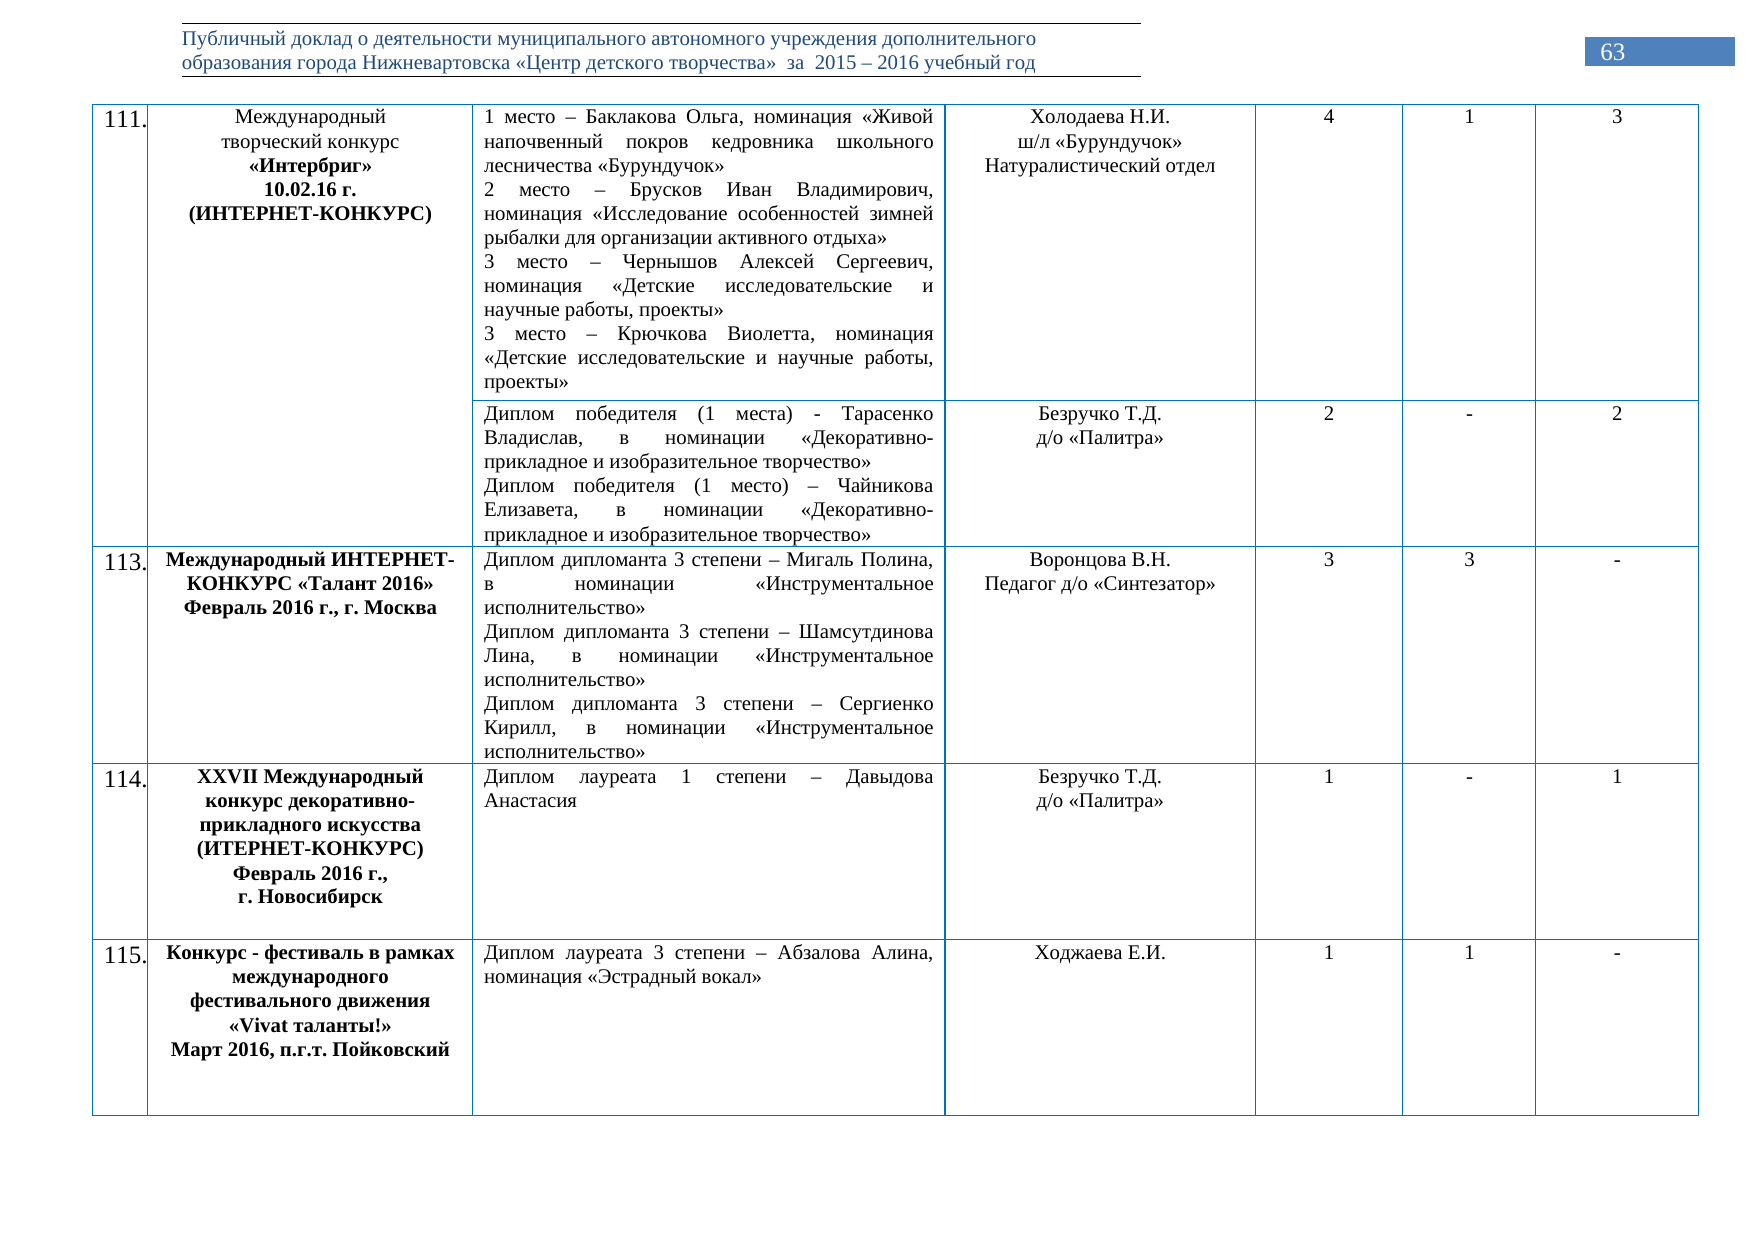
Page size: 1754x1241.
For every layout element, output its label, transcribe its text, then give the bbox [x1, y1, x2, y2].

table_cell - [1403, 401, 1535, 546]
table_cell XXVII Международный конкурс декоративно-прикладного искусства (ИТЕРНЕТ-КОНКУРС) Февраль 2016 г., г. Новосибирск [148, 764, 472, 939]
table_cell 1 [1256, 940, 1402, 1115]
table_cell [93, 547, 147, 763]
table_cell [93, 940, 147, 1115]
table_cell 3 [1403, 547, 1535, 763]
table_cell Безручко Т.Д. д/о «Палитра» [946, 764, 1255, 939]
table_cell Международный ИНТЕРНЕТ-КОНКУРС «Талант 2016» Февраль 2016 г., г. Москва [148, 547, 472, 763]
table_cell 1 место – Баклакова Ольга, номинация «Живой напочвенный покров кедровника школьного лесничества «Бурундучок» 2 место – Брусков Иван Владимирович, номинация «Исследование особенностей зимней рыбалки для организации активного отдыха» 3 место – Чернышов Алексей Сергеевич, номинация «Детские исследовательские и научные работы, проекты» 3 место – Крючкова Виолетта, номинация «Детские исследовательские и научные работы, проекты» [473, 105, 944, 400]
table_cell - [1536, 547, 1698, 763]
table_cell 2 [1536, 401, 1698, 546]
table_cell 4 [1256, 105, 1402, 400]
table_cell Международный творческий конкурс «Интербриг» 10.02.16 г. (ИНТЕРНЕТ-КОНКУРС) [148, 105, 472, 546]
table_cell - [1403, 764, 1535, 939]
table_cell 1 [1403, 940, 1535, 1115]
table_cell Холодаева Н.И. ш/л «Бурундучок» Натуралистический отдел [946, 105, 1255, 400]
table_cell 1 [1403, 105, 1535, 400]
table_cell Диплом лауреата 1 степени – Давыдова Анастасия [473, 764, 944, 939]
table_cell Диплом лауреата 3 степени – Абзалова Алина, номинация «Эстрадный вокал» [473, 940, 944, 1115]
table_cell Диплом дипломанта 3 степени – Мигаль Полина, в номинации «Инструментальное исполнительство» Диплом дипломанта 3 степени – Шамсутдинова Лина, в номинации «Инструментальное исполнительство» Диплом дипломанта 3 степени – Сергиенко Кирилл, в номинации «Инструментальное исполнительство» [473, 547, 944, 763]
table_cell Ходжаева Е.И. [946, 940, 1255, 1115]
table_cell Воронцова В.Н. Педагог д/о «Синтезатор» [946, 547, 1255, 763]
table_cell 3 [1256, 547, 1402, 763]
table_cell Диплом победителя (1 места) - Тарасенко Владислав, в номинации «Декоративно-прикладное и изобразительное творчество» Диплом победителя (1 место) – Чайникова Елизавета, в номинации «Декоративно-прикладное и изобразительное творчество» [473, 401, 944, 546]
table_cell 3 [1536, 105, 1698, 400]
table_cell 1 [1536, 764, 1698, 939]
table_cell [93, 764, 147, 939]
table_cell [93, 105, 147, 546]
table_cell 2 [1256, 401, 1402, 546]
table_cell Безручко Т.Д. д/о «Палитра» [946, 401, 1255, 546]
table_cell - [1536, 940, 1698, 1115]
table_cell Конкурс - фестиваль в рамках международного фестивального движения «Vivat таланты!» Март 2016, п.г.т. Пойковский [148, 940, 472, 1115]
table_cell 1 [1256, 764, 1402, 939]
